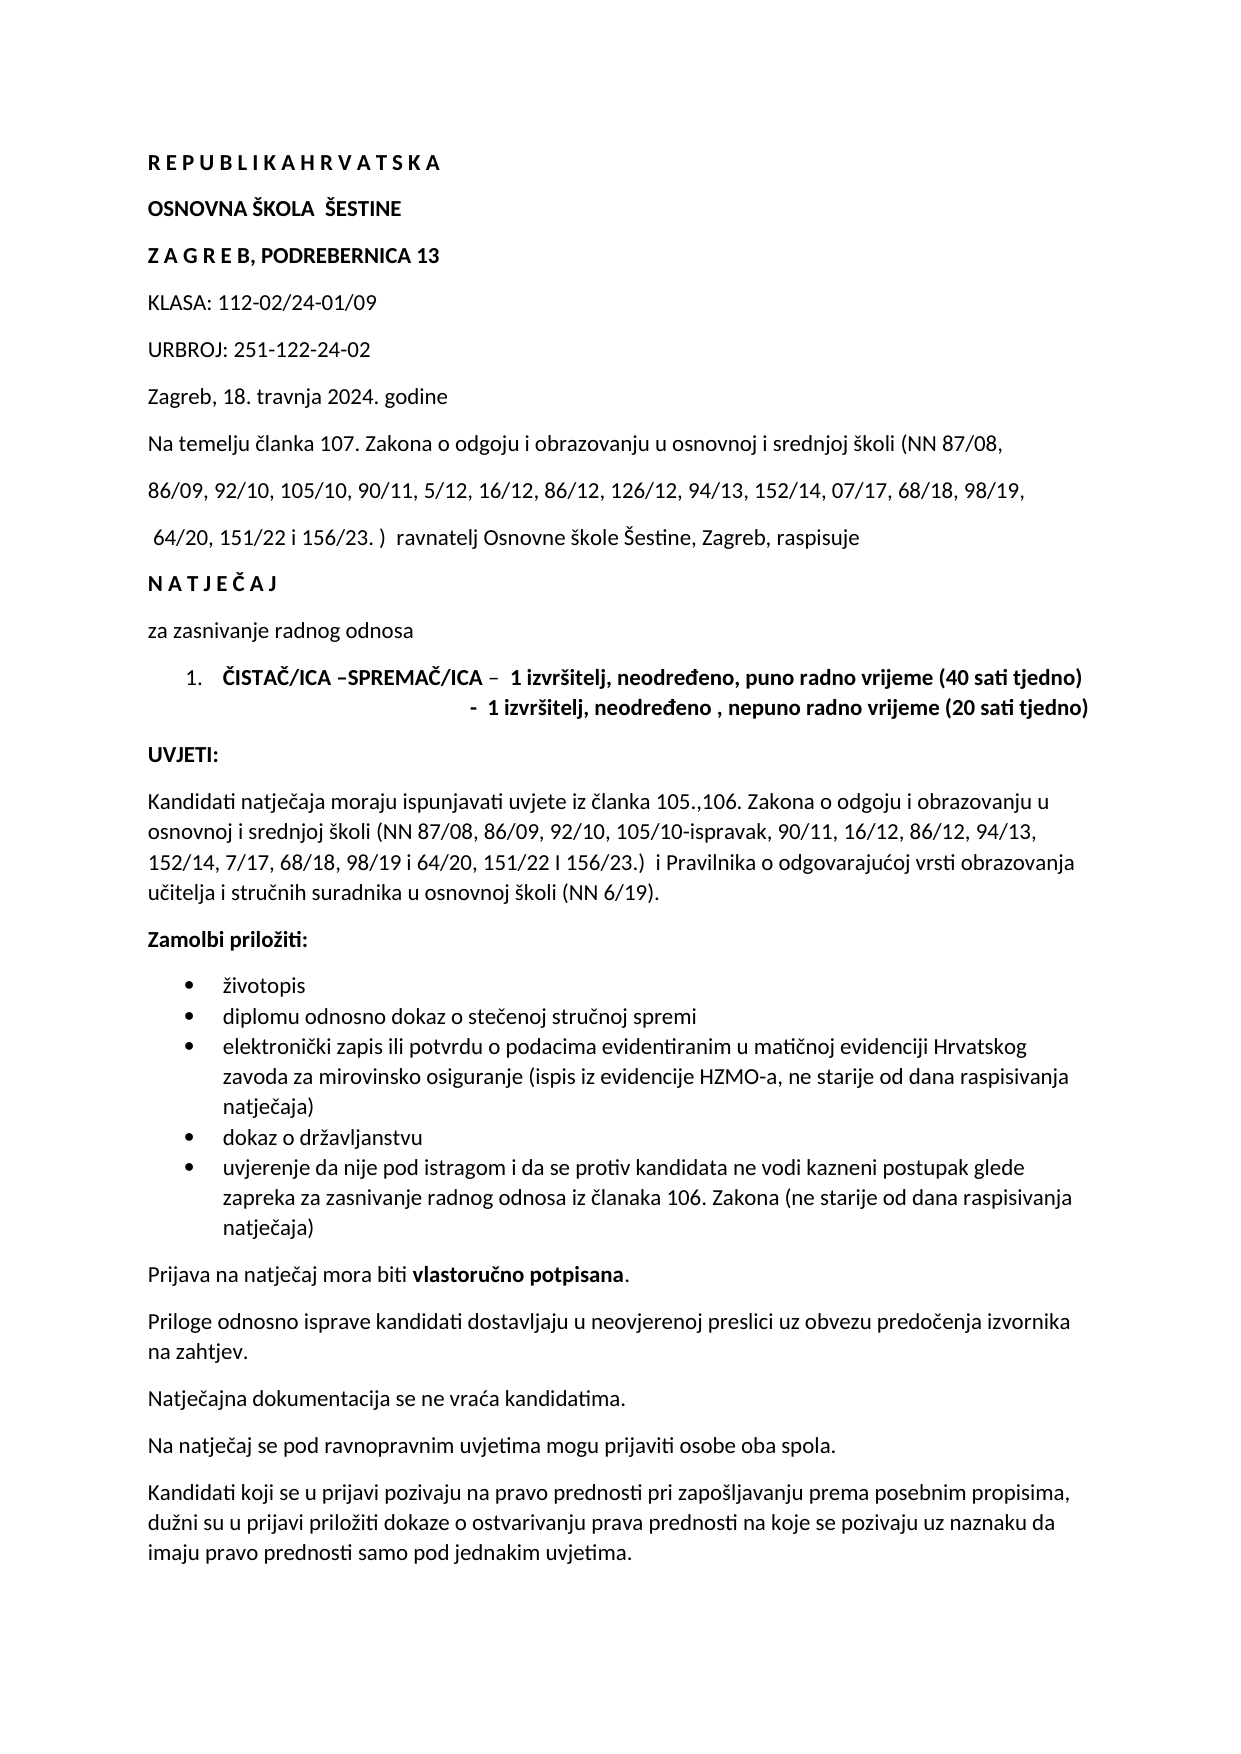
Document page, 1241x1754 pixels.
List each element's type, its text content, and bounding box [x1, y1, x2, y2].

list dokaz o državljanstvu [185, 1123, 1093, 1151]
text URBROJ: 251-122-24-02 [148, 335, 1093, 363]
list uvjerenje da nije pod istragom i da se protiv kandidata ne vodi kazneni postupak glede zapreka za zasnivanje radnog odnosa iz članaka 106. Zakona (ne starije od dana raspisivanja natječaja) [185, 1153, 1093, 1241]
text Kandidati koji se u prijavi pozivaju na pravo prednosti pri zapošljavanju prema posebnim propisima, dužni su u prijavi priložiti dokaze o ostvarivanju prava prednosti na koje se pozivaju uz naznaku da imaju pravo prednosti samo pod jednakim uvjetima. [148, 1478, 1093, 1566]
list životopis [185, 972, 1093, 999]
text UVJETI: [148, 740, 1093, 768]
text Natječajna dokumentacija se ne vraća kandidatima. [148, 1384, 1093, 1412]
text Na temelju članka 107. Zakona o odgoju i obrazovanju u osnovnoj i srednjoj školi (NN 87/08, [148, 429, 1093, 457]
text N A T J E Č A J [148, 569, 1093, 597]
text 86/09, 92/10, 105/10, 90/11, 5/12, 16/12, 86/12, 126/12, 94/13, 152/14, 07/17, 68/18, 98/19, [148, 476, 1093, 504]
text R E P U B L I K A H R V A T S K A [148, 148, 1093, 176]
text Zagreb, 18. travnja 2024. godine [148, 382, 1093, 410]
text Na natječaj se pod ravnopravnim uvjetima mogu prijaviti osobe oba spola. [148, 1431, 1093, 1459]
list ČISTAČ/ICA –SPREMAČ/ICA – 1 izvršitelj, neodređeno, puno radno vrijeme (40 sati tjedno) [185, 663, 1093, 691]
text 64/20, 151/22 i 156/23. ) ravnatelj Osnovne škole Šestine, Zagreb, raspisuje [148, 523, 1093, 551]
text Kandidati natječaja moraju ispunjavati uvjete iz članka 105.,106. Zakona o odgoju i obrazovanju u osnovnoj i srednjoj školi (NN 87/08, 86/09, 92/10, 105/10-ispravak, 90/11, 16/12, 86/12, 94/13, 152/14, 7/17, 68/18, 98/19 i 64/20, 151/22 I 156/23.) i Pravilnika o odgovarajućoj vrsti obrazovanja učitelja i stručnih suradnika u osnovnoj školi (NN 6/19). [148, 787, 1093, 906]
text za zasnivanje radnog odnosa [148, 616, 1093, 644]
list elektronički zapis ili potvrdu o podacima evidentiranim u matičnoj evidenciji Hrvatskog zavoda za mirovinsko osiguranje (ispis iz evidencije HZMO-a, ne starije od dana raspisivanja natječaja) [185, 1032, 1093, 1120]
text Prijava na natječaj mora biti vlastoručno potpisana. [148, 1260, 1093, 1288]
list - 1 izvršitelj, neodređeno , nepuno radno vrijeme (20 sati tjedno) [223, 693, 1093, 721]
text Zamolbi priložiti: [148, 925, 1093, 953]
list diplomu odnosno dokaz o stečenoj stručnoj spremi [185, 1002, 1093, 1030]
text KLASA: 112-02/24-01/09 [148, 288, 1093, 316]
text Z A G R E B, PODREBERNICA 13 [148, 241, 1093, 269]
text Priloge odnosno isprave kandidati dostavljaju u neovjerenoj preslici uz obvezu predočenja izvornika na zahtjev. [148, 1307, 1093, 1365]
text OSNOVNA ŠKOLA ŠESTINE [148, 194, 1093, 222]
